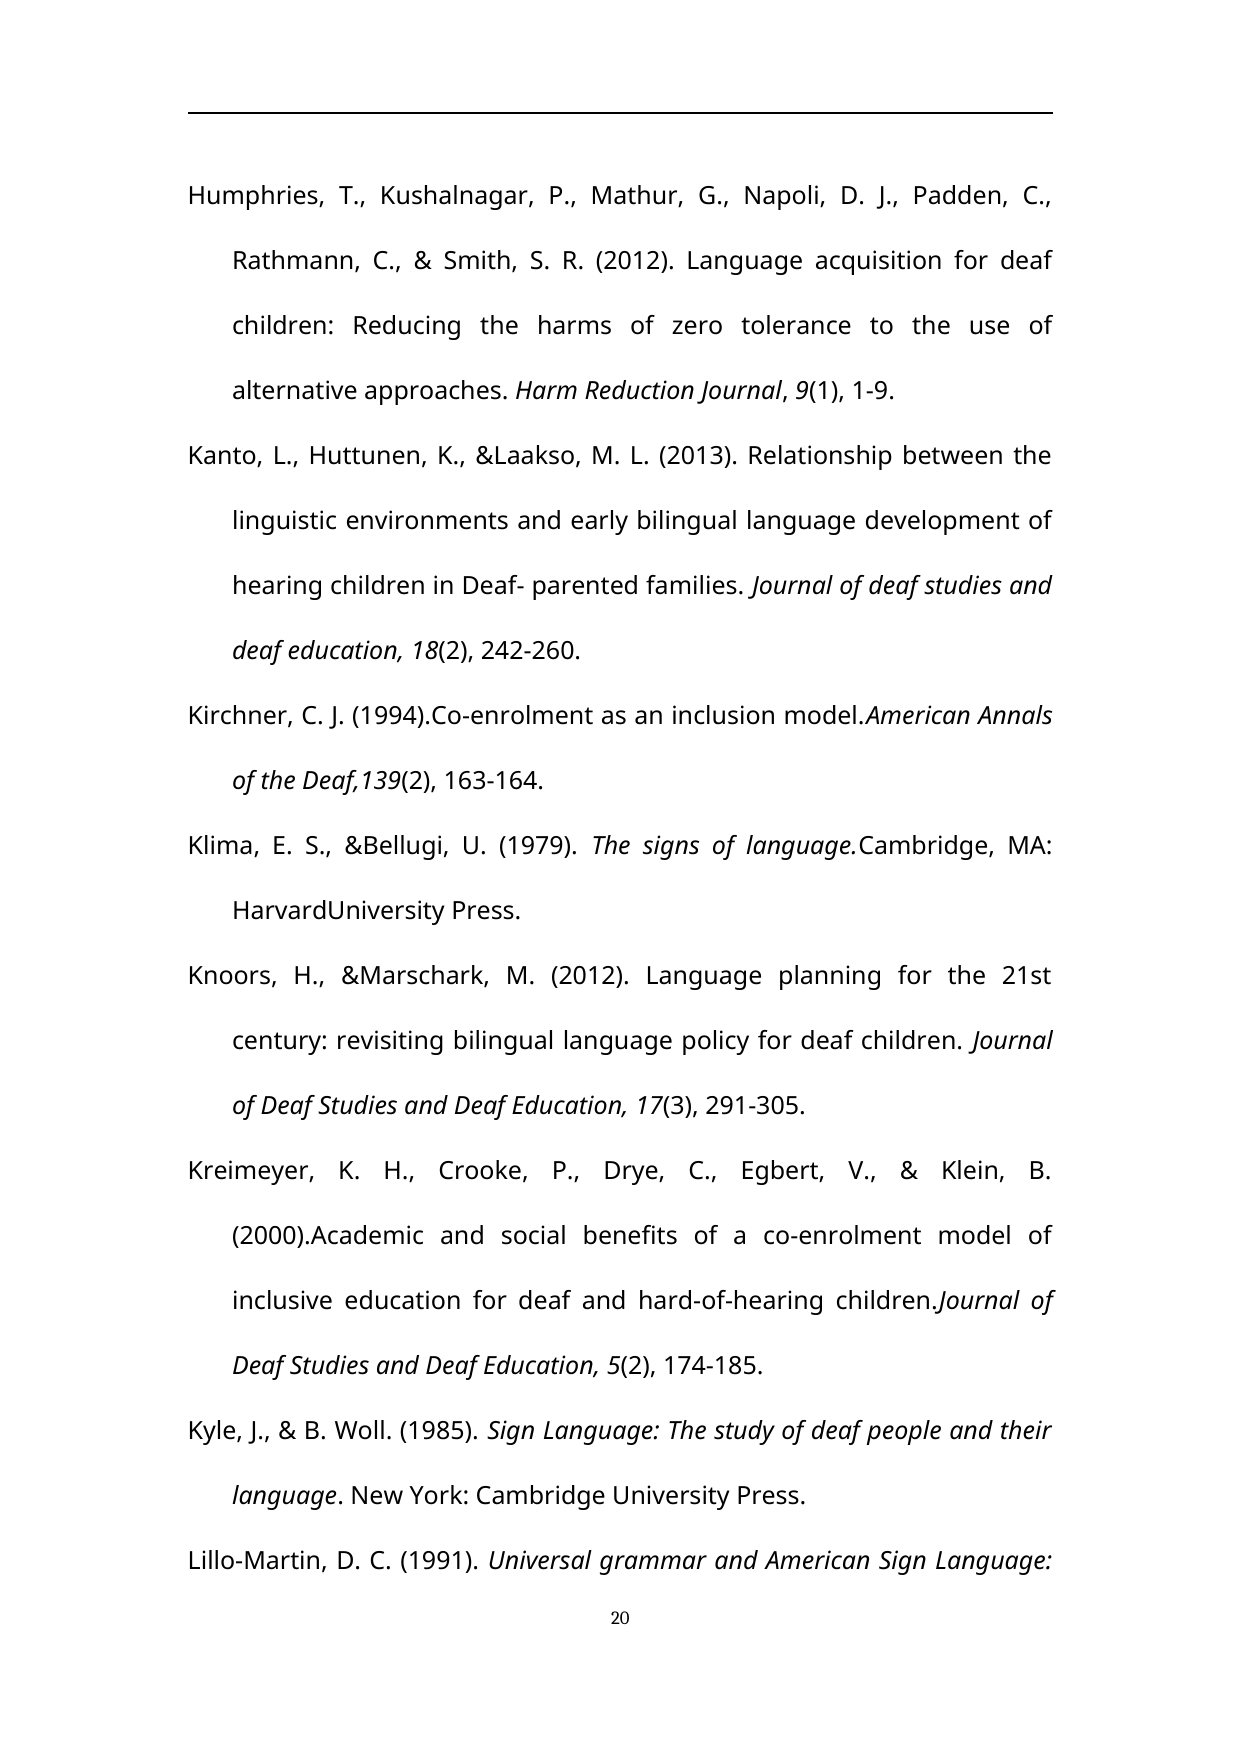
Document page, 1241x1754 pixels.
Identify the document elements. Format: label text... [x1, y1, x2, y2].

text Knoors, H., &Marschark, M. (2012). Language planning for the 21st century: revisiting bilingual language policy for deaf children. Journal of Deaf Studies and Deaf Education, 17(3), 291-305. [187, 942, 1053, 1137]
text Humphries, T., Kushalnagar, P., Mathur, G., Napoli, D. J., Padden, C., Rathmann, C., & Smith, S. R. (2012). Language acquisition for deaf children: Reducing the harms of zero tolerance to the use of alternative approaches. Harm Reduction Journal, 9(1), 1-9. [187, 162, 1053, 422]
text Kanto, L., Huttunen, K., &Laakso, M. L. (2013). Relationship between the linguistic environments and early bilingual language development of hearing children in Deaf- parented families. Journal of deaf studies and deaf education, 18(2), 242-260. [187, 422, 1053, 682]
text Kreimeyer, K. H., Crooke, P., Drye, C., Egbert, V., & Klein, B. (2000).Academic and social benefits of a co-enrolment model of inclusive education for deaf and hard-of-hearing children.Journal of Deaf Studies and Deaf Education, 5(2), 174-185. [187, 1137, 1053, 1397]
text Kirchner, C. J. (1994).Co-enrolment as an inclusion model.American Annals of the Deaf,139(2), 163-164. [187, 682, 1053, 812]
text Kyle, J., & B. Woll. (1985). Sign Language: The study of deaf people and their language. New York: Cambridge University Press. [187, 1397, 1053, 1527]
text Klima, E. S., &Bellugi, U. (1979). The signs of language.Cambridge, MA: HarvardUniversity Press. [187, 812, 1053, 942]
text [187, 1527, 1053, 1592]
